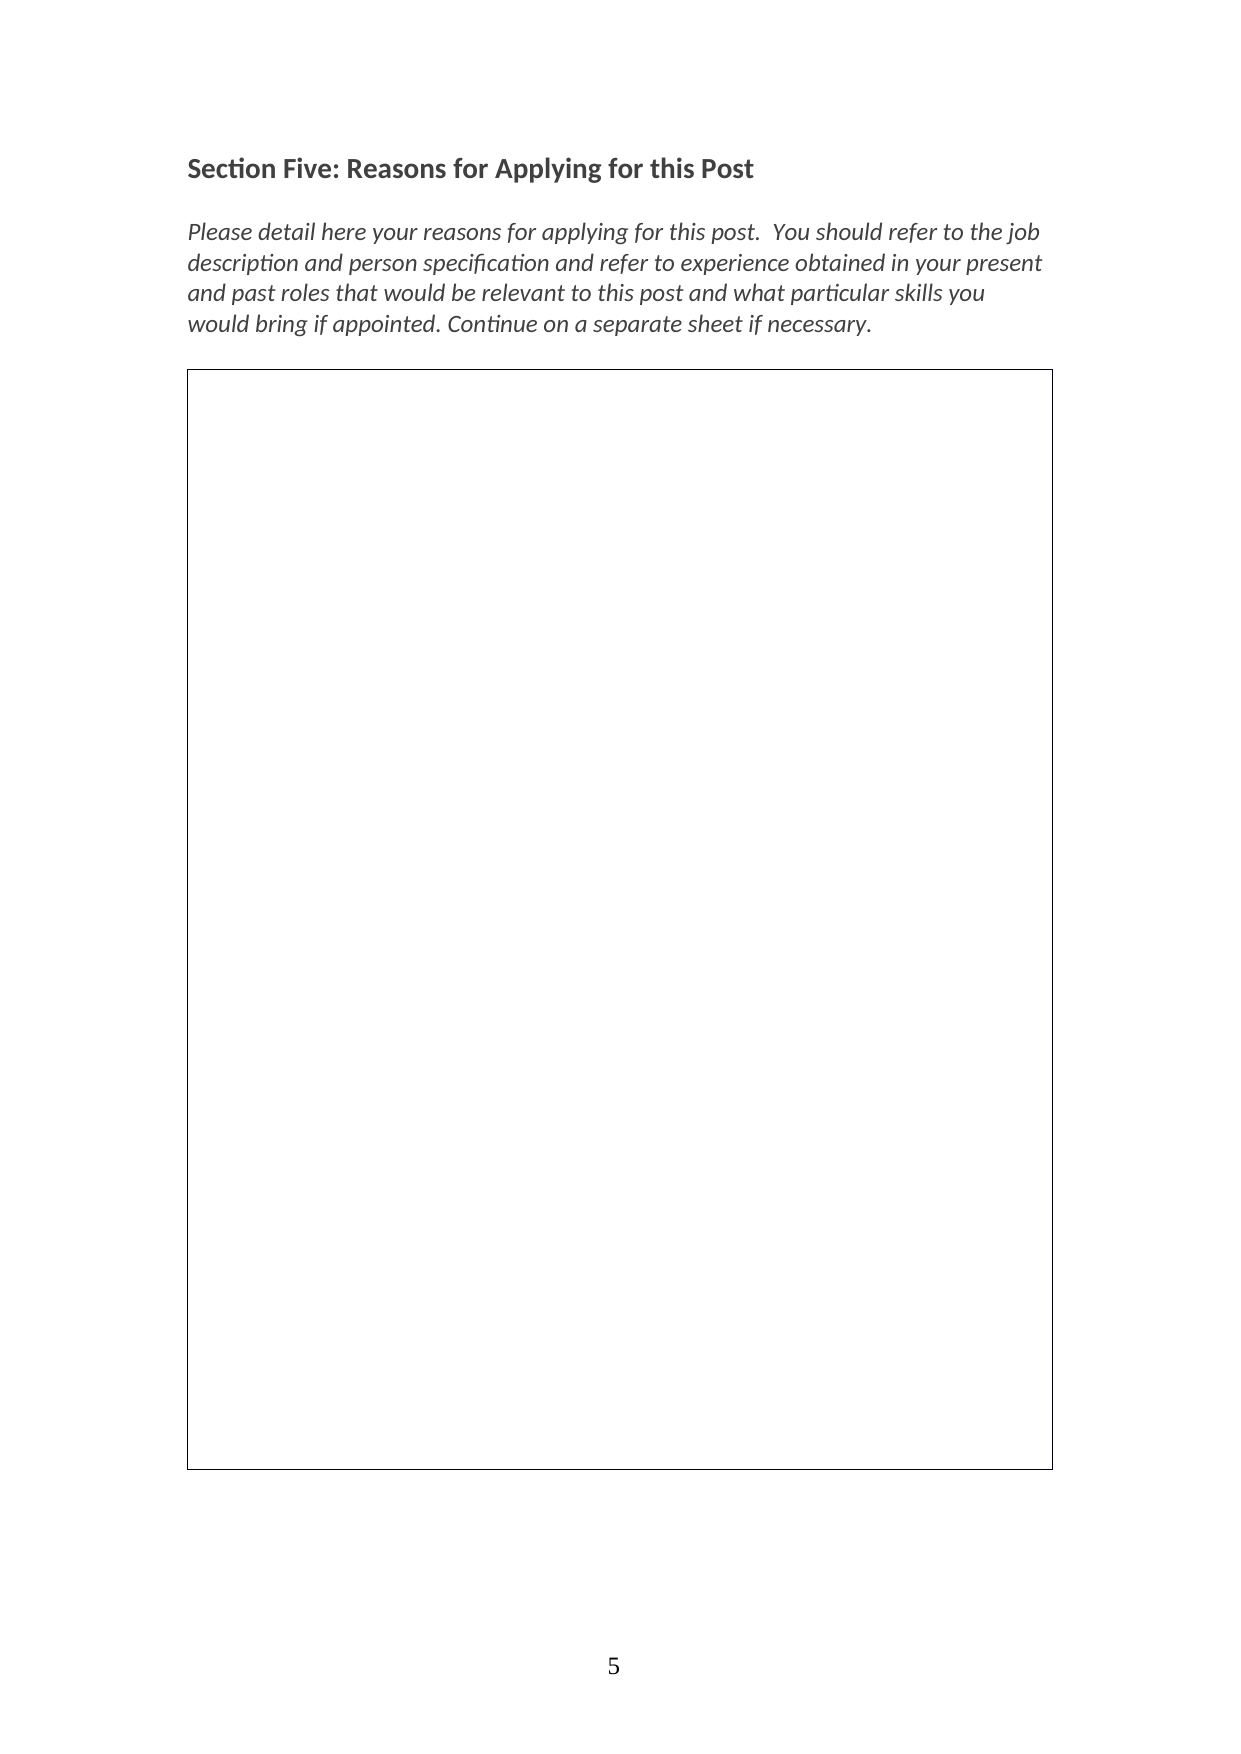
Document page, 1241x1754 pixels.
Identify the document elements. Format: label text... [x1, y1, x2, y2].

table_header [188, 370, 1052, 1468]
text Section Five: Reasons for Applying for this Post [187, 150, 1053, 186]
text Please detail here your reasons for applying for this post. You should refer to the job description and person specification and refer to experience obtained in your present and past roles that would be relevant to this post and what particular skills you would bring if appointed. Continue on a separate sheet if necessary. [187, 216, 1053, 338]
